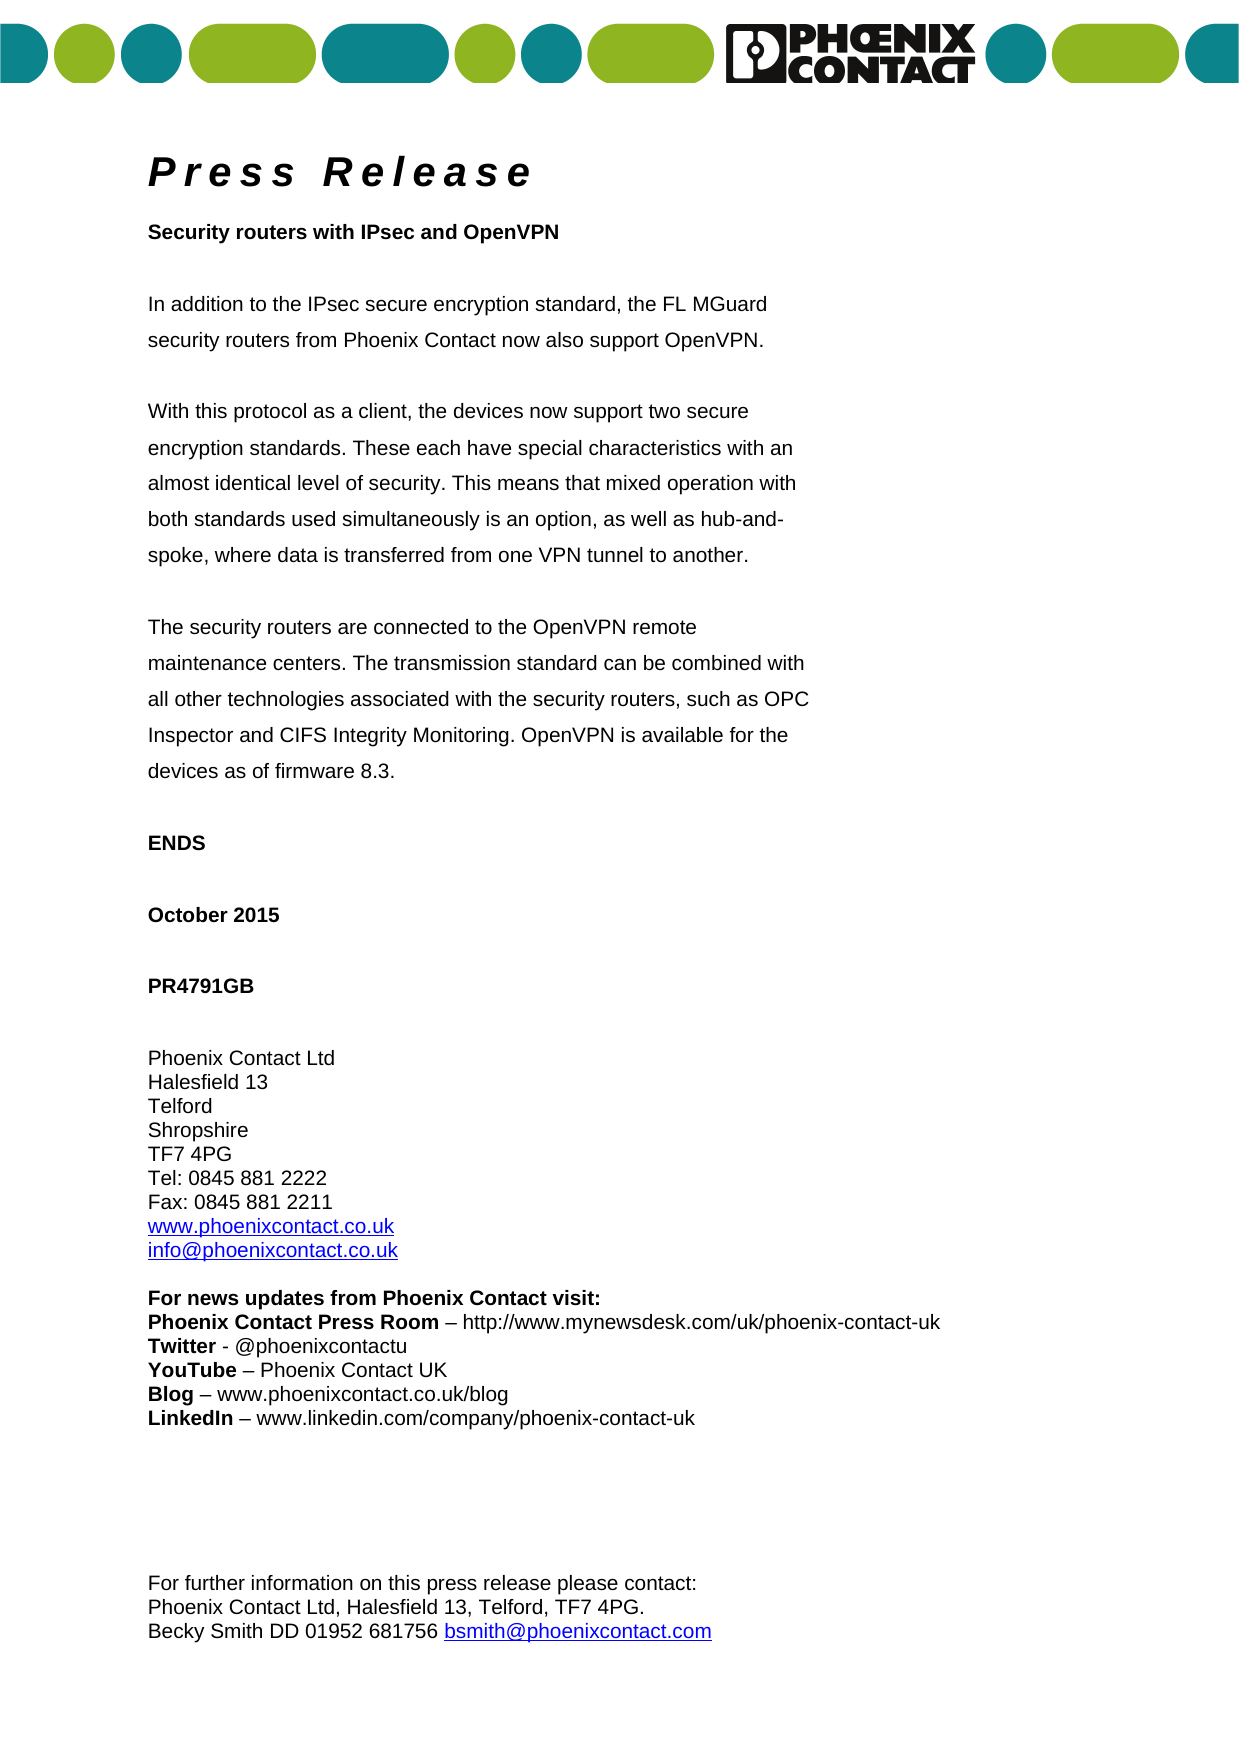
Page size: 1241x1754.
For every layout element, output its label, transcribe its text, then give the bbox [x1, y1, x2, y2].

text PR4791GB [148, 974, 1078, 998]
text Shropshire [148, 1118, 1078, 1142]
text With this protocol as a client, the devices now support two secure encryption standards. These each have special characteristics with an almost identical level of security. This means that mixed operation with both standards used simultaneously is an option, as well as hub-and-spoke, where data is transferred from one VPN tunnel to another. [148, 399, 812, 567]
text Blog – www.phoenixcontact.co.uk/blog [148, 1382, 1078, 1406]
text October 2015 [148, 902, 1078, 926]
text www.phoenixcontact.co.uk [148, 1214, 1078, 1238]
text YouTube – Phoenix Contact UK [148, 1358, 1078, 1382]
text Telford [148, 1094, 1078, 1118]
text Twitter - @phoenixcontactu [148, 1334, 1078, 1358]
text info@phoenixcontact.co.uk [148, 1238, 1078, 1262]
text TF7 4PG [148, 1142, 1078, 1166]
text The security routers are connected to the OpenVPN remote maintenance centers. The transmission standard can be combined with all other technologies associated with the security routers, such as OPC Inspector and CIFS Integrity Monitoring. OpenVPN is available for the devices as of firmware 8.3. [148, 615, 812, 783]
text In addition to the IPsec secure encryption standard, the FL MGuard security routers from Phoenix Contact now also support OpenVPN. [148, 292, 812, 351]
text Security routers with IPsec and OpenVPN [148, 220, 930, 244]
text Phoenix Contact Press Room – http://www.mynewsdesk.com/uk/phoenix-contact-uk [148, 1310, 1078, 1334]
text ENDS [148, 831, 1078, 854]
text Halesfield 13 [148, 1070, 1078, 1094]
text Fax: 0845 881 2211 [148, 1190, 1078, 1214]
text LinkedIn – www.linkedin.com/company/phoenix-contact-uk [148, 1406, 1078, 1429]
text For news updates from Phoenix Contact visit: [148, 1286, 1078, 1310]
text Tel: 0845 881 2222 [148, 1166, 1078, 1190]
text Phoenix Contact Ltd [148, 1046, 1078, 1070]
